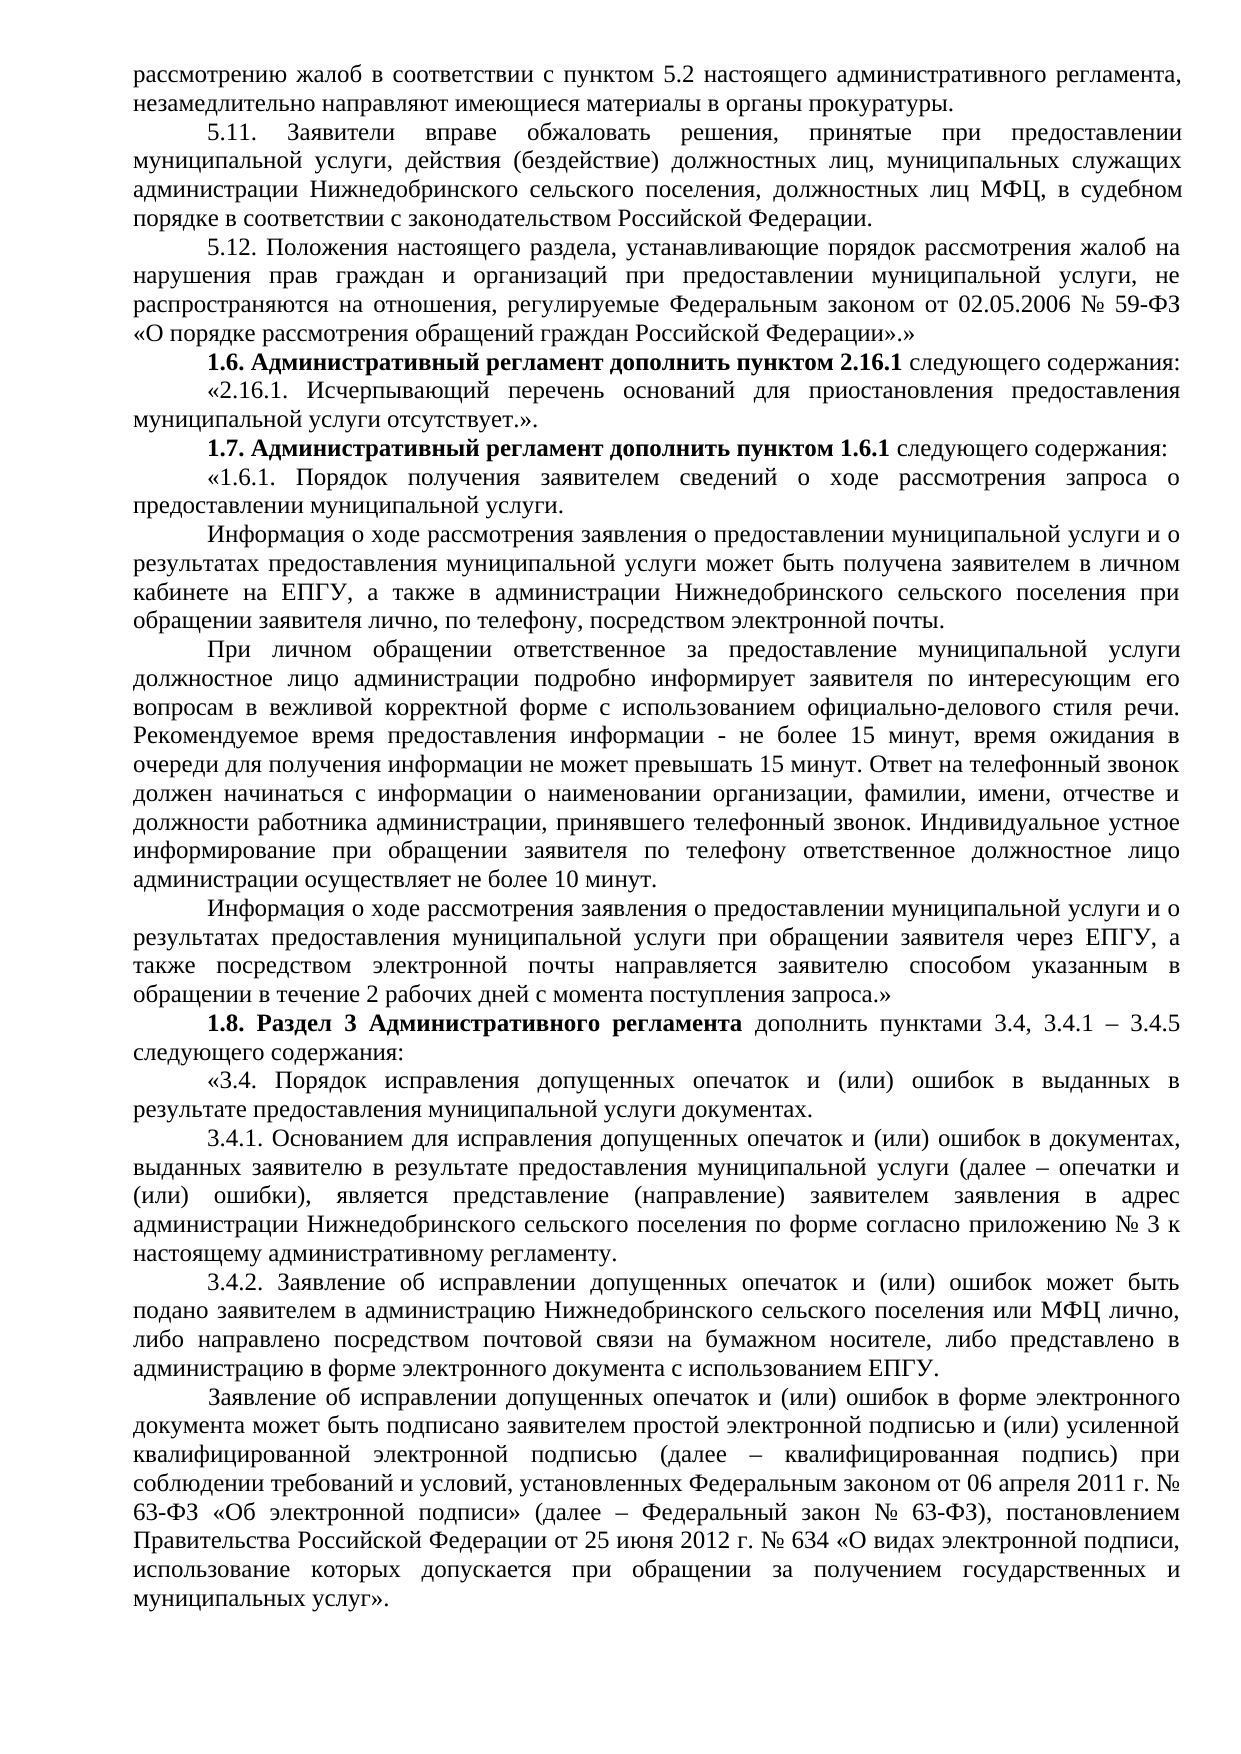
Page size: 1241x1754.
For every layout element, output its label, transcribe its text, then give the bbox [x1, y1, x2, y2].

text «1.6.1. Порядок получения заявителем сведений о ходе рассмотрения запроса о предоставлении муниципальной услуги. [133, 462, 1181, 519]
text «2.16.1. Исчерпывающий перечень оснований для приостановления предоставления муниципальной услуги отсутствует.». [133, 375, 1181, 433]
text При личном обращении ответственное за предоставление муниципальной услуги должностное лицо администрации подробно информирует заявителя по интересующим его вопросам в вежливой корректной форме с использованием официально-делового стиля речи. Рекомендуемое время предоставления информации - не более 15 минут, время ожидания в очереди для получения информации не может превышать 15 минут. Ответ на телефонный звонок должен начинаться с информации о наименовании организации, фамилии, имени, отчестве и должности работника администрации, принявшего телефонный звонок. Индивидуальное устное информирование при обращении заявителя по телефону ответственное должностное лицо администрации осуществляет не более 10 минут. [133, 634, 1181, 893]
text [133, 59, 1183, 117]
text 3.4.1. Основанием для исправления допущенных опечаток и (или) ошибок в документах, выданных заявителю в результате предоставления муниципальной услуги (далее – опечатки и (или) ошибки), является представление (направление) заявителем заявления в адрес администрации Нижнедобринского сельского поселения по форме согласно приложению № 3 к настоящему административному регламенту. [133, 1123, 1181, 1267]
text 1.7. Административный регламент дополнить пунктом 1.6.1 следующего содержания: [133, 433, 1181, 462]
text 1.6. Административный регламент дополнить пунктом 2.16.1 следующего содержания: [133, 347, 1181, 375]
text 1.8. Раздел 3 Административного регламента дополнить пунктами 3.4, 3.4.1 – 3.4.5 следующего содержания: [133, 1008, 1181, 1065]
text «3.4. Порядок исправления допущенных опечаток и (или) ошибок в выданных в результате предоставления муниципальной услуги документах. [133, 1065, 1181, 1123]
text 3.4.2. Заявление об исправлении допущенных опечаток и (или) ошибок может быть подано заявителем в администрацию Нижнедобринского сельского поселения или МФЦ лично, либо направлено посредством почтовой связи на бумажном носителе, либо представлено в администрацию в форме электронного документа с использованием ЕПГУ. [133, 1267, 1181, 1382]
text 5.11. Заявители вправе обжаловать решения, принятые при предоставлении муниципальной услуги, действия (бездействие) должностных лиц, муниципальных служащих администрации Нижнедобринского сельского поселения, должностных лиц МФЦ, в судебном порядке в соответствии с законодательством Российской Федерации. [133, 117, 1183, 232]
text Информация о ходе рассмотрения заявления о предоставлении муниципальной услуги и о результатах предоставления муниципальной услуги при обращении заявителя через ЕПГУ, а также посредством электронной почты направляется заявителю способом указанным в обращении в течение 2 рабочих дней с момента поступления запроса.» [133, 893, 1181, 1008]
text Информация о ходе рассмотрения заявления о предоставлении муниципальной услуги и о результатах предоставления муниципальной услуги может быть получена заявителем в личном кабинете на ЕПГУ, а также в администрации Нижнедобринского сельского поселения при обращении заявителя лично, по телефону, посредством электронной почты. [133, 519, 1181, 634]
text Заявление об исправлении допущенных опечаток и (или) ошибок в форме электронного документа может быть подписано заявителем простой электронной подписью и (или) усиленной квалифицированной электронной подписью (далее – квалифицированная подпись) при соблюдении требований и условий, установленных Федеральным законом от 06 апреля 2011 г. № 63-ФЗ «Об электронной подписи» (далее – Федеральный закон № 63-ФЗ), постановлением Правительства Российской Федерации от 25 июня 2012 г. № 634 «О видах электронной подписи, использование которых допускается при обращении за получением государственных и муниципальных услуг». [133, 1382, 1181, 1612]
text 5.12. Положения настоящего раздела, устанавливающие порядок рассмотрения жалоб на нарушения прав граждан и организаций при предоставлении муниципальной услуги, не распространяются на отношения, регулируемые Федеральным законом от 02.05.2006 № 59-ФЗ «О порядке рассмотрения обращений граждан Российской Федерации».» [133, 232, 1181, 347]
